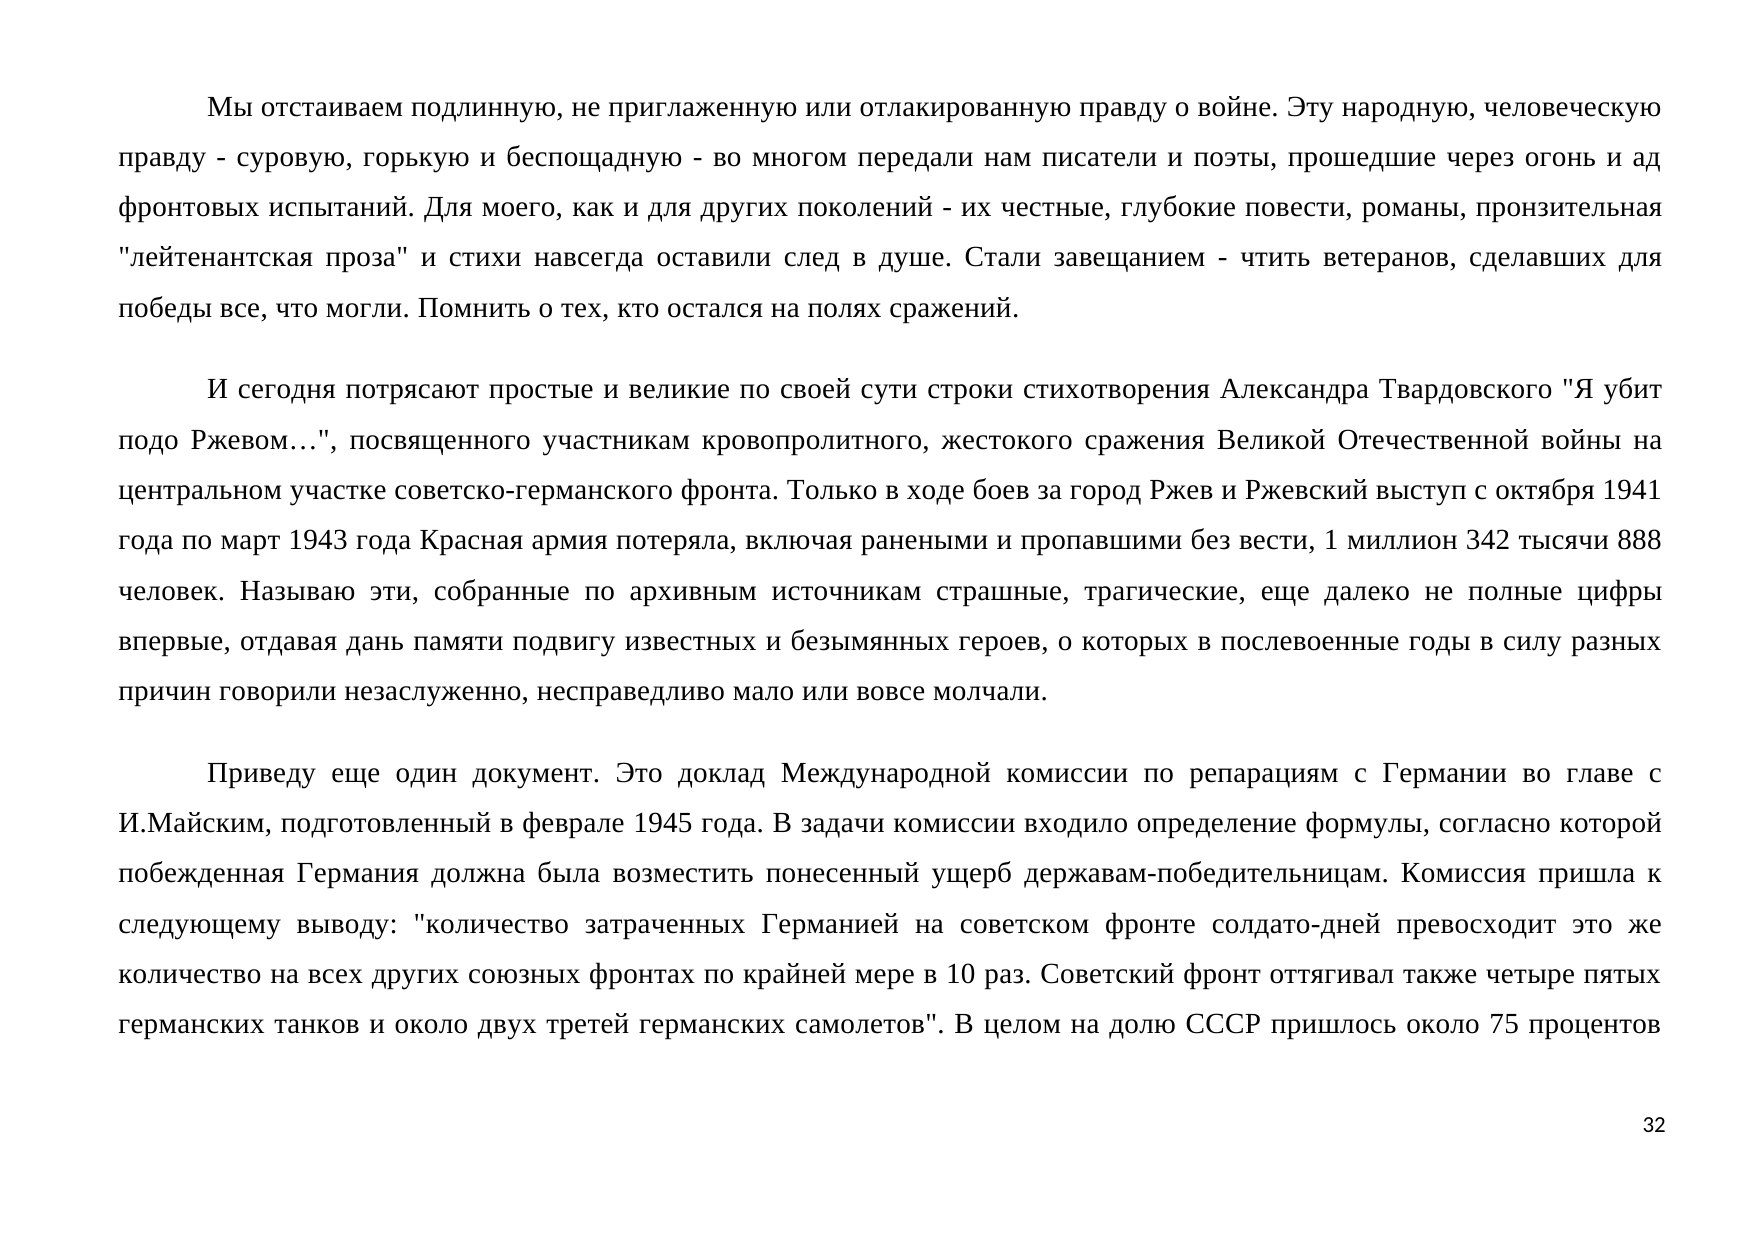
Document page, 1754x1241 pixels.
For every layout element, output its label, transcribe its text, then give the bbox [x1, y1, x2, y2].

text И сегодня потрясают простые и великие по своей сути строки стихотворения Александра Твардовского "Я убит подо Ржевом…", посвященного участникам кровопролитного, жестокого сражения Великой Отечественной войны на центральном участке советско-германского фронта. Только в ходе боев за город Ржев и Ржевский выступ с октября 1941 года по март 1943 года Красная армия потеряла, включая ранеными и пропавшими без вести, 1 миллион 342 тысячи 888 человек. Называю эти, собранные по архивным источникам страшные, трагические, еще далеко не полные цифры впервые, отдавая дань памяти подвигу известных и безымянных героев, о которых в послевоенные годы в силу разных причин говорили незаслуженно, несправедливо мало или вовсе молчали. [118, 371, 1665, 707]
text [118, 755, 1665, 1040]
text Мы отстаиваем подлинную, не приглаженную или отлакированную правду о войне. Эту народную, человеческую правду - суровую, горькую и беспощадную - во многом передали нам писатели и поэты, прошедшие через огонь и ад фронтовых испытаний. Для моего, как и для других поколений - их честные, глубокие повести, романы, пронзительная "лейтенантская проза" и стихи навсегда оставили след в душе. Стали завещанием - чтить ветеранов, сделавших для победы все, что могли. Помнить о тех, кто остался на полях сражений. [118, 89, 1665, 323]
